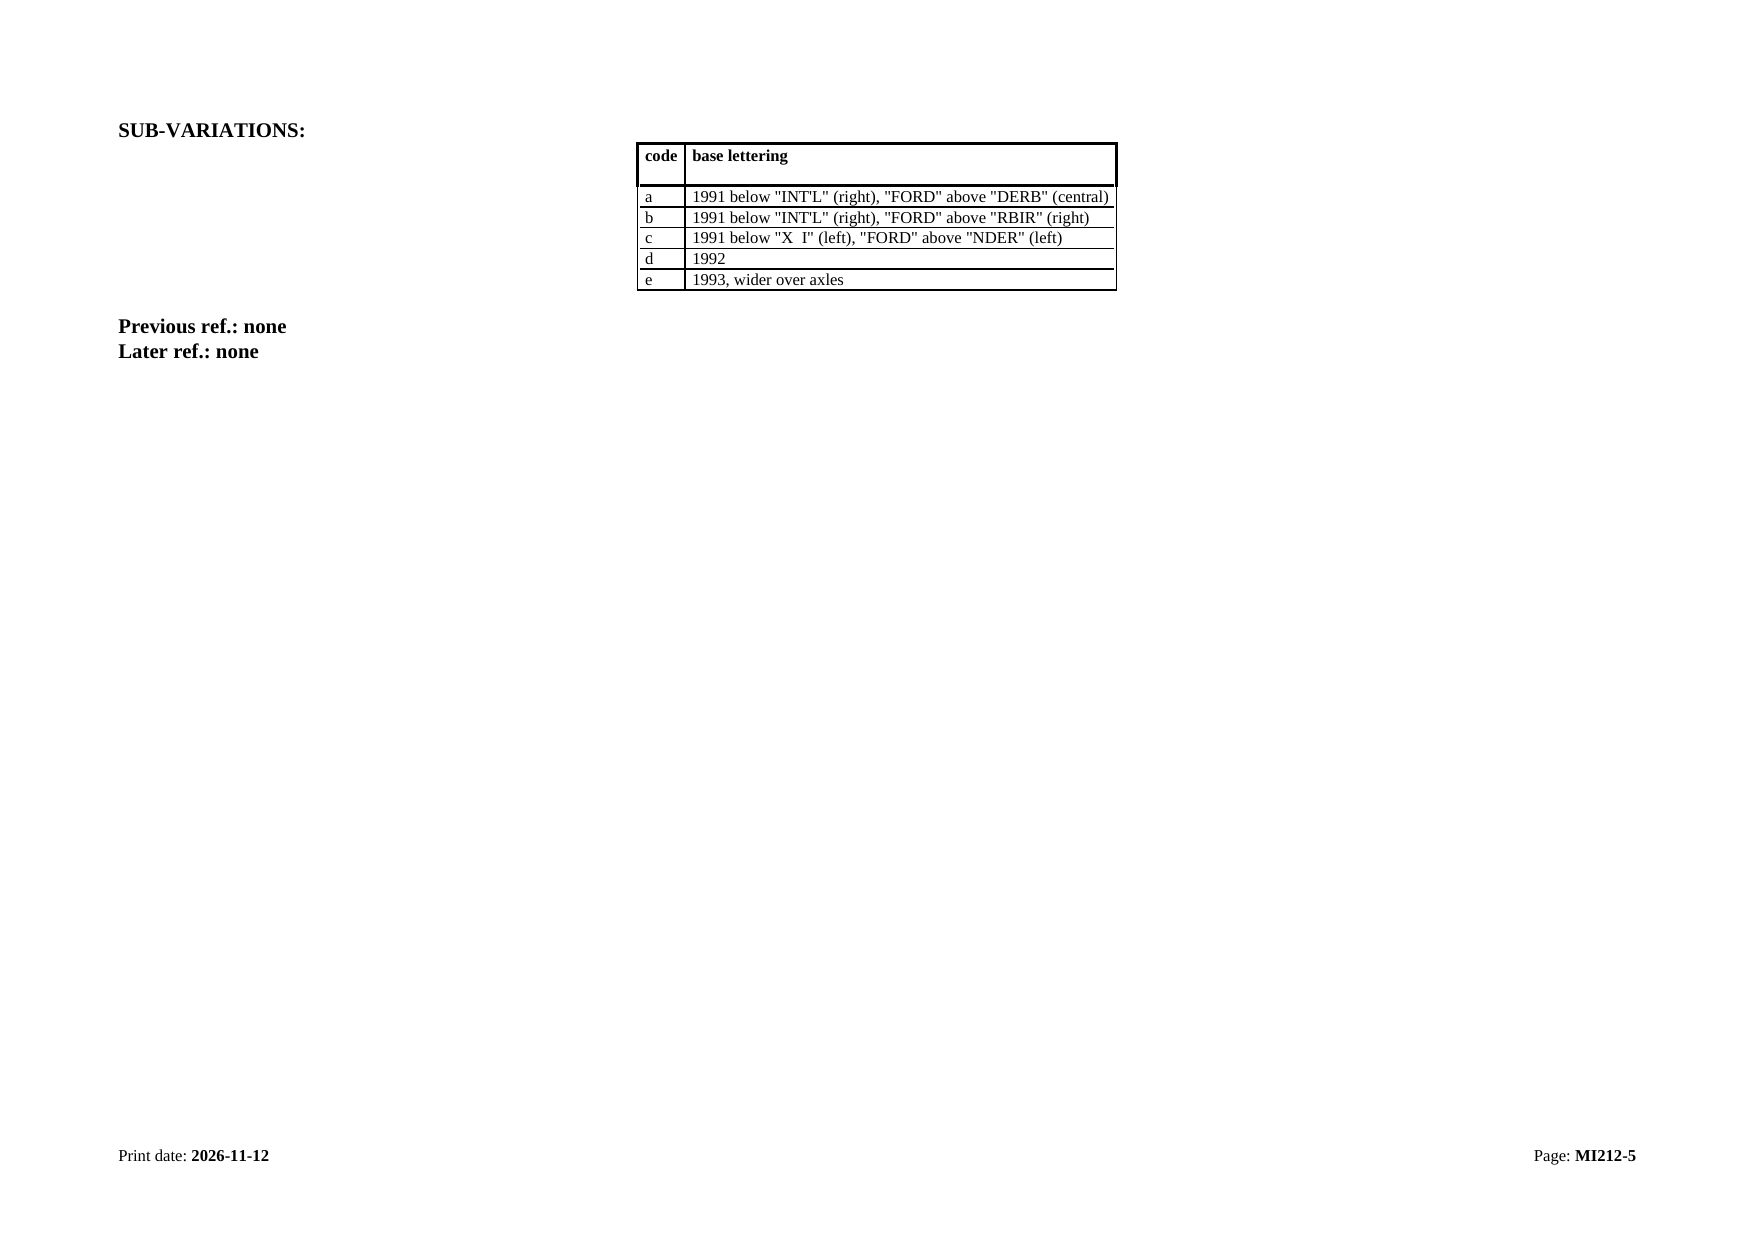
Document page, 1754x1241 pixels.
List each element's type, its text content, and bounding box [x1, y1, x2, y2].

text Later ref.: none [118, 338, 1636, 363]
text Previous ref.: none [118, 314, 1636, 338]
table_cell e [638, 268, 684, 289]
table_cell a [638, 184, 684, 206]
table_header base lettering [686, 145, 1115, 184]
text SUB-VARIATIONS: [118, 118, 1636, 142]
table_cell 1991 below "INT'L" (right), "FORD" above "RBIR" (right) [686, 206, 1116, 227]
table_cell 1991 below "X I" (left), "FORD" above "NDER" (left) [686, 227, 1116, 247]
table_cell b [638, 206, 684, 227]
table_cell c [638, 227, 684, 247]
table_cell 1992 [686, 248, 1116, 268]
table_cell d [638, 248, 684, 268]
table_header code [639, 145, 684, 184]
table_cell 1991 below "INT'L" (right), "FORD" above "DERB" (central) [686, 184, 1116, 206]
table_cell 1993, wider over axles [686, 268, 1116, 289]
